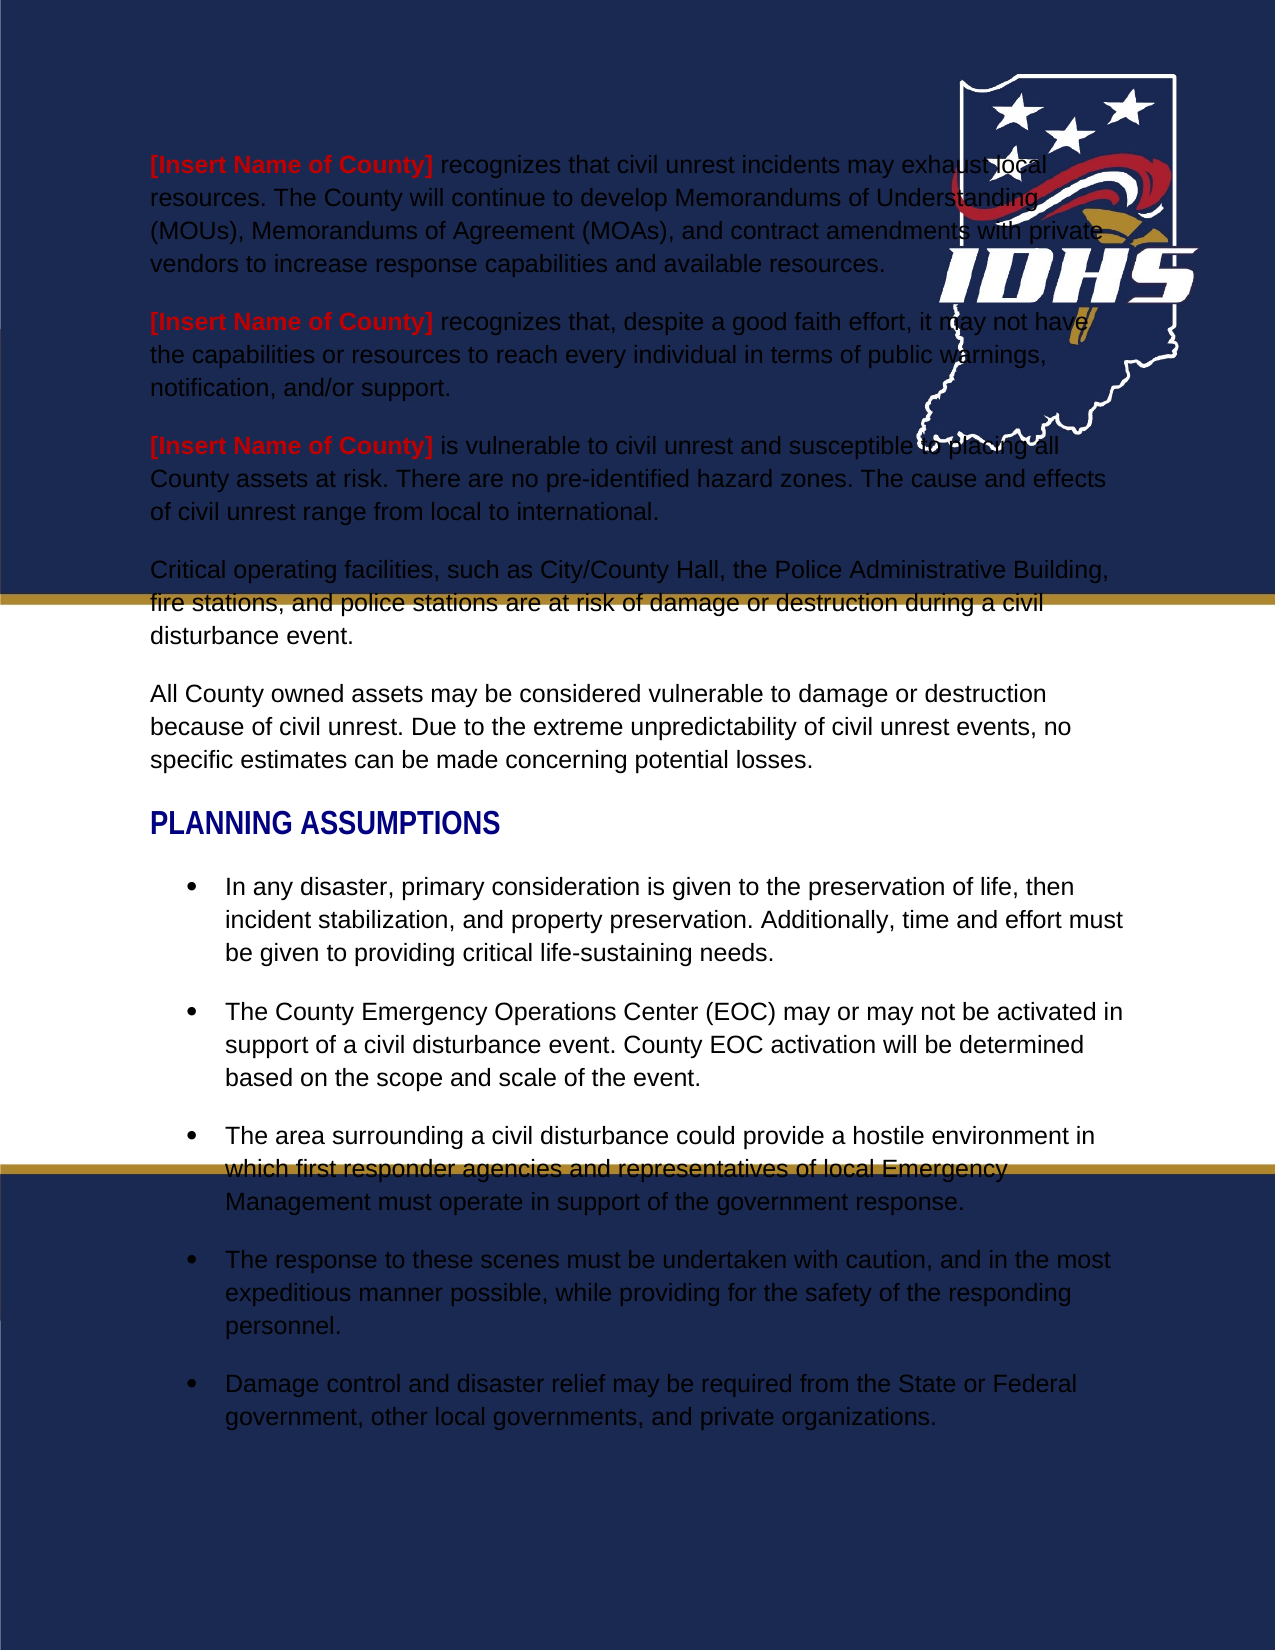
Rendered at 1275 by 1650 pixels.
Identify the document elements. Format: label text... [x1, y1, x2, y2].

subtitle Planning Assumptions [150, 803, 1125, 842]
list The area surrounding a civil disturbance could provide a hostile environment in which first responder agencies and representatives of local Emergency Management must operate in support of the government response. [187, 1121, 1144, 1216]
list Damage control and disaster relief may be required from the State or Federal government, other local governments, and private organizations. [187, 1369, 1125, 1431]
text [Insert Name of County] recognizes that, despite a good faith effort, it may not have the capabilities or resources to reach every individual in terms of public warnings, notification, and/or support. [150, 307, 1125, 402]
text All County owned assets may be considered vulnerable to damage or destruction because of civil unrest. Due to the extreme unpredictability of civil unrest events, no specific estimates can be made concerning potential losses. [150, 679, 1125, 774]
text Critical operating facilities, such as City/County Hall, the Police Administrative Building, fire stations, and police stations are at risk of damage or destruction during a civil disturbance event. [150, 555, 1125, 650]
list In any disaster, primary consideration is given to the preservation of life, then incident stabilization, and property preservation. Additionally, time and effort must be given to providing critical life-sustaining needs. [187, 872, 1125, 967]
list The response to these scenes must be undertaken with caution, and in the most expeditious manner possible, while providing for the safety of the responding personnel. [187, 1245, 1144, 1340]
text [Insert Name of County] is vulnerable to civil unrest and susceptible to placing all County assets at risk. There are no pre-identified hazard zones. The cause and effects of civil unrest range from local to international. [150, 431, 1125, 526]
picture [0, 0, 1275, 1650]
text [Insert Name of County] recognizes that civil unrest incidents may exhaust local resources. The County will continue to develop Memorandums of Understanding (MOUs), Memorandums of Agreement (MOAs), and contract amendments with private vendors to increase response capabilities and available resources. [150, 150, 1125, 278]
list The County Emergency Operations Center (EOC) may or may not be activated in support of a civil disturbance event. County EOC activation will be determined based on the scope and scale of the event. [187, 996, 1125, 1091]
